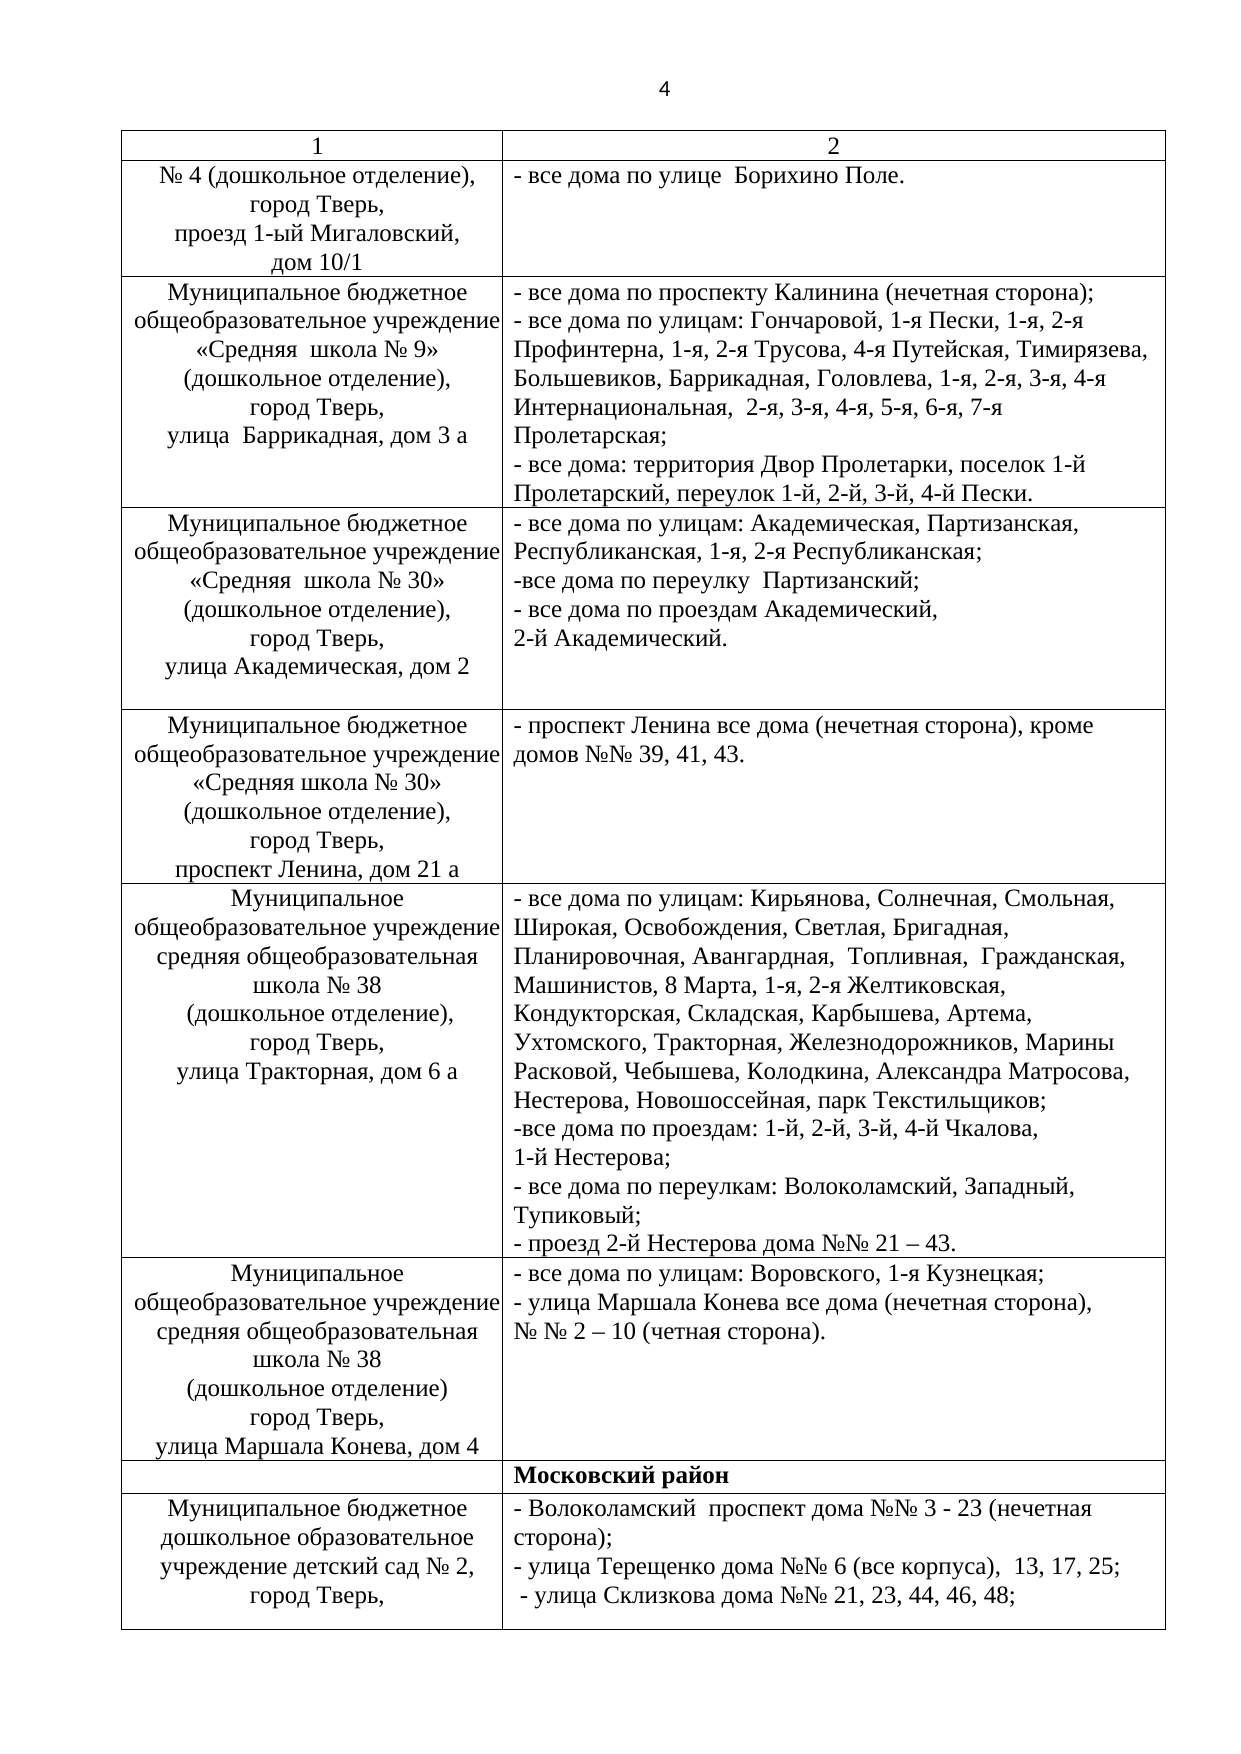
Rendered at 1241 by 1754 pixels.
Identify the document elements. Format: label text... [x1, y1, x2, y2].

table_cell № 4 (дошкольное отделение), город Тверь, проезд 1-ый Мигаловский, дом 10/1 [122, 161, 502, 276]
table_cell Муниципальное общеобразовательное учреждение средняя общеобразовательная школа № 38 (дошкольное отделение), город Тверь, улица Тракторная, дом 6 а [122, 884, 502, 1257]
table_cell - все дома по улицам: Воровского, 1-я Кузнецкая; - улица Маршала Конева все дома (нечетная сторона), № № 2 – 10 (четная сторона). [503, 1258, 1165, 1459]
table_cell Муниципальное бюджетное общеобразовательное учреждение «Средняя школа № 9» (дошкольное отделение), город Тверь, улица Баррикадная, дом 3 а [122, 277, 502, 507]
table_cell Муниципальное бюджетное общеобразовательное учреждение «Средняя школа № 30» (дошкольное отделение), город Тверь, проспект Ленина, дом 21 а [122, 710, 502, 882]
table_cell - Волоколамский проспект дома №№ 3 - 23 (нечетная сторона); - улица Терещенко дома №№ 6 (все корпуса), 13, 17, 25; - улица Склизкова дома №№ 21, 23, 44, 46, 48; [503, 1494, 1165, 1629]
table_cell Московский район [503, 1461, 1165, 1492]
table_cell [122, 131, 502, 159]
table_cell - все дома по проспекту Калинина (нечетная сторона); - все дома по улицам: Гончаровой, 1-я Пески, 1-я, 2-я Профинтерна, 1-я, 2-я Трусова, 4-я Путейская, Тимирязева, Большевиков, Баррикадная, Головлева, 1-я, 2-я, 3-я, 4-я Интернациональная, 2-я, 3-я, 4-я, 5-я, 6-я, 7-я Пролетарская; - все дома: территория Двор Пролетарки, поселок 1-й Пролетарский, переулок 1-й, 2-й, 3-й, 4-й Пески. [503, 277, 1165, 507]
table_cell - все дома по улицам: Академическая, Партизанская, Республиканская, 1-я, 2-я Республиканская; -все дома по переулку Партизанский; - все дома по проездам Академический, 2-й Академический. [503, 508, 1165, 709]
table_cell - все дома по улицам: Кирьянова, Солнечная, Смольная, Широкая, Освобождения, Светлая, Бригадная, Планировочная, Авангардная, Топливная, Гражданская, Машинистов, 8 Марта, 1-я, 2-я Желтиковская, Кондукторская, Складская, Карбышева, Артема, Ухтомского, Тракторная, Железнодорожников, Марины Расковой, Чебышева, Колодкина, Александра Матросова, Нестерова, Новошоссейная, парк Текстильщиков; -все дома по проездам: 1-й, 2-й, 3-й, 4-й Чкалова, 1-й Нестерова; - все дома по переулкам: Волоколамский, Западный, Тупиковый; - проезд 2-й Нестерова дома №№ 21 – 43. [503, 884, 1165, 1257]
table_cell Муниципальное общеобразовательное учреждение средняя общеобразовательная школа № 38 (дошкольное отделение) город Тверь, улица Маршала Конева, дом 4 [122, 1258, 502, 1459]
table_cell [122, 1461, 502, 1492]
table_cell - все дома по улице Борихино Поле. [503, 161, 1165, 276]
table_cell - проспект Ленина все дома (нечетная сторона), кроме домов №№ 39, 41, 43. [503, 710, 1165, 882]
table_cell Муниципальное бюджетное дошкольное образовательное учреждение детский сад № 2, город Тверь, [122, 1494, 502, 1629]
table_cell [503, 131, 1165, 159]
table_cell Муниципальное бюджетное общеобразовательное учреждение «Средняя школа № 30» (дошкольное отделение), город Тверь, улица Академическая, дом 2 [122, 508, 502, 709]
